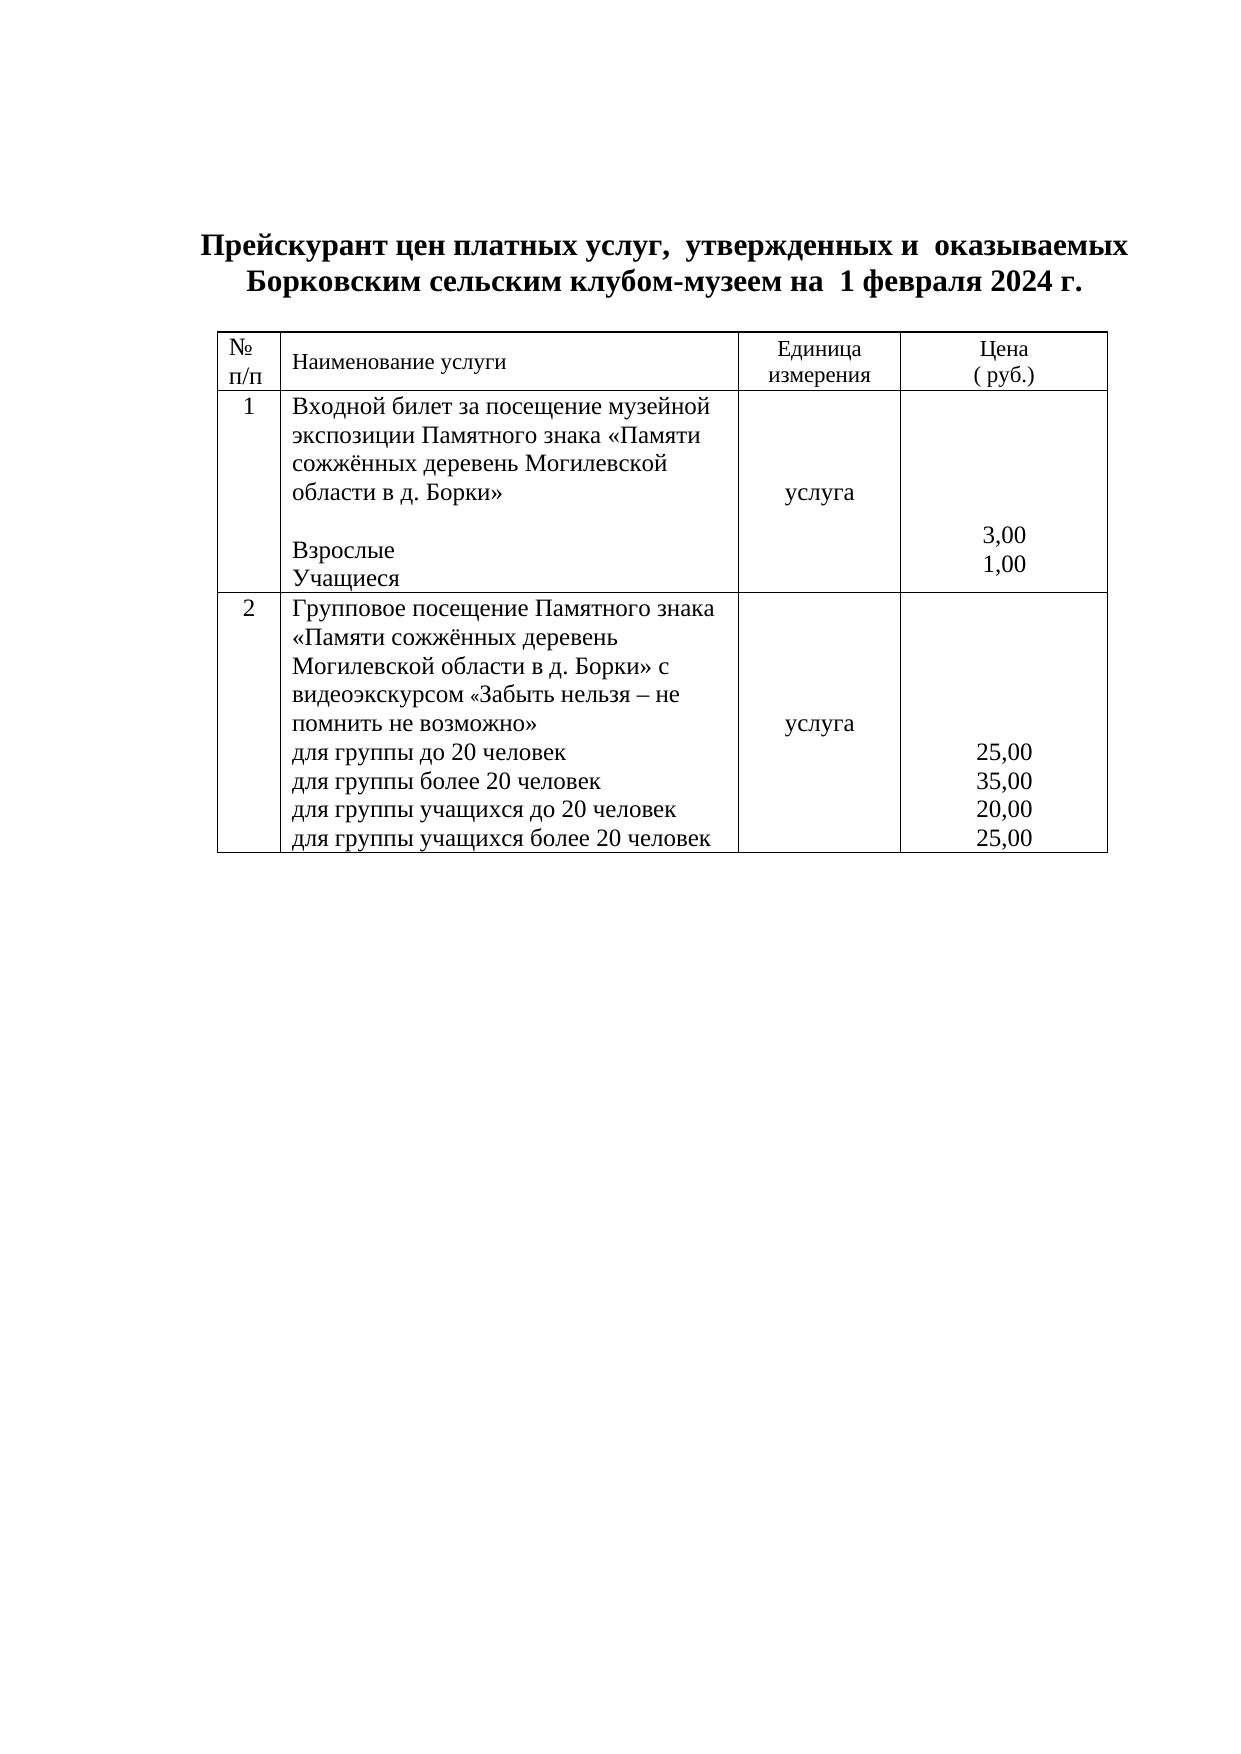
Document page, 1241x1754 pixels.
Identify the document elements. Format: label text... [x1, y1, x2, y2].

table_cell услуга [739, 593, 900, 852]
table_header Цена ( руб.) [901, 333, 1107, 390]
table_cell 25,00 35,00 20,00 25,00 [901, 593, 1107, 852]
table_cell 2 [218, 593, 280, 852]
table_cell Групповое посещение Памятного знака «Памяти сожжённых деревень Могилевской области в д. Борки» с видеоэкскурсом «Забыть нельзя – не помнить не возможно» для группы до 20 человек для группы более 20 человек для группы учащихся до 20 человек для группы учащихся более 20 человек [281, 593, 738, 852]
table_cell услуга [739, 391, 900, 592]
table_cell 3,00 1,00 [901, 391, 1107, 592]
table_header № п/п [218, 333, 280, 390]
table_cell 1 [218, 391, 280, 592]
table_header Единица измерения [739, 333, 900, 390]
text Прейскурант цен платных услуг, утвержденных и оказываемых Борковским сельским клубом-музеем на 1 февраля 2024 г. [177, 226, 1152, 298]
table_header Наименование услуги [281, 333, 738, 390]
table_cell Входной билет за посещение музейной экспозиции Памятного знака «Памяти сожжённых деревень Могилевской области в д. Борки» Взрослые Учащиеся [281, 391, 738, 592]
